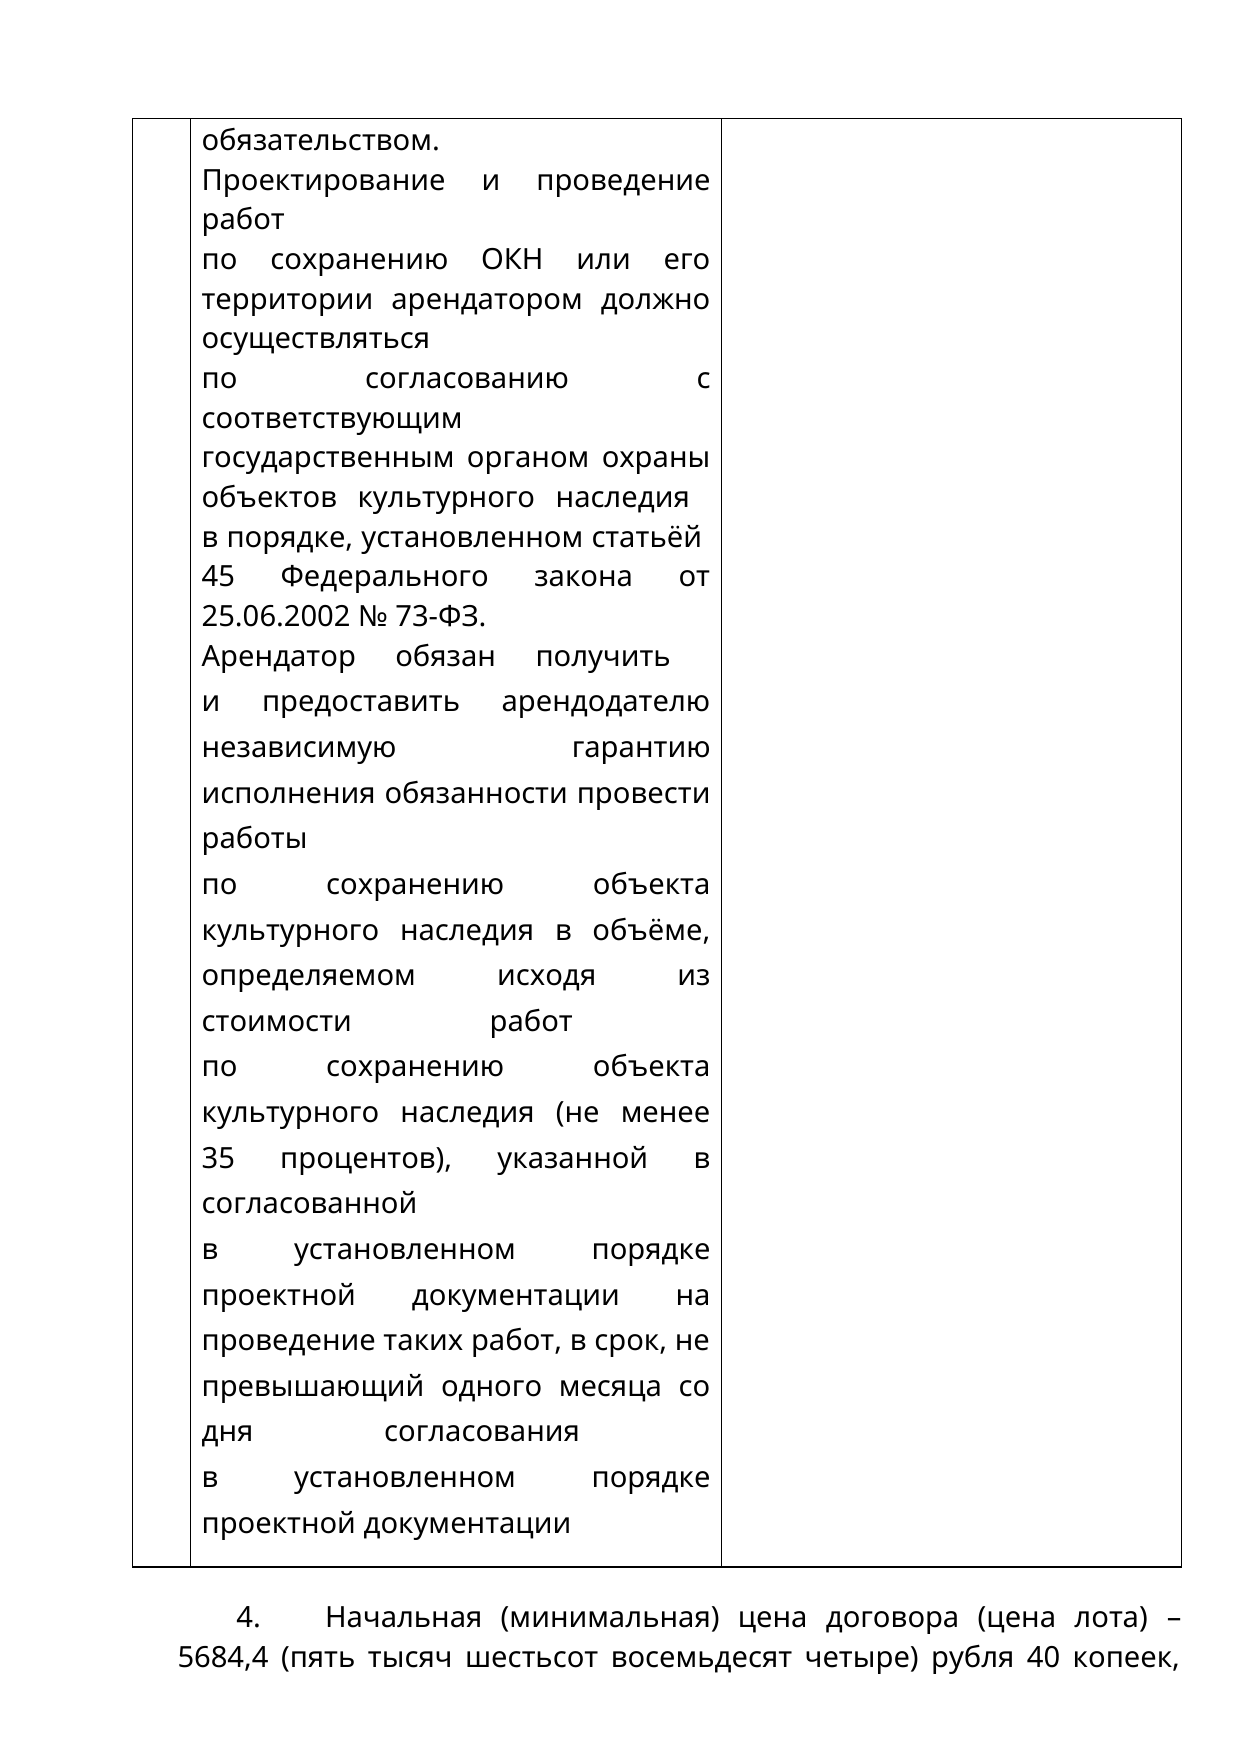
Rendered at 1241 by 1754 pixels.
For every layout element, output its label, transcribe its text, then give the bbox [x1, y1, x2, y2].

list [177, 1597, 1181, 1676]
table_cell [191, 119, 721, 1566]
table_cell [722, 119, 1181, 1566]
table_cell 1 [133, 119, 190, 1566]
